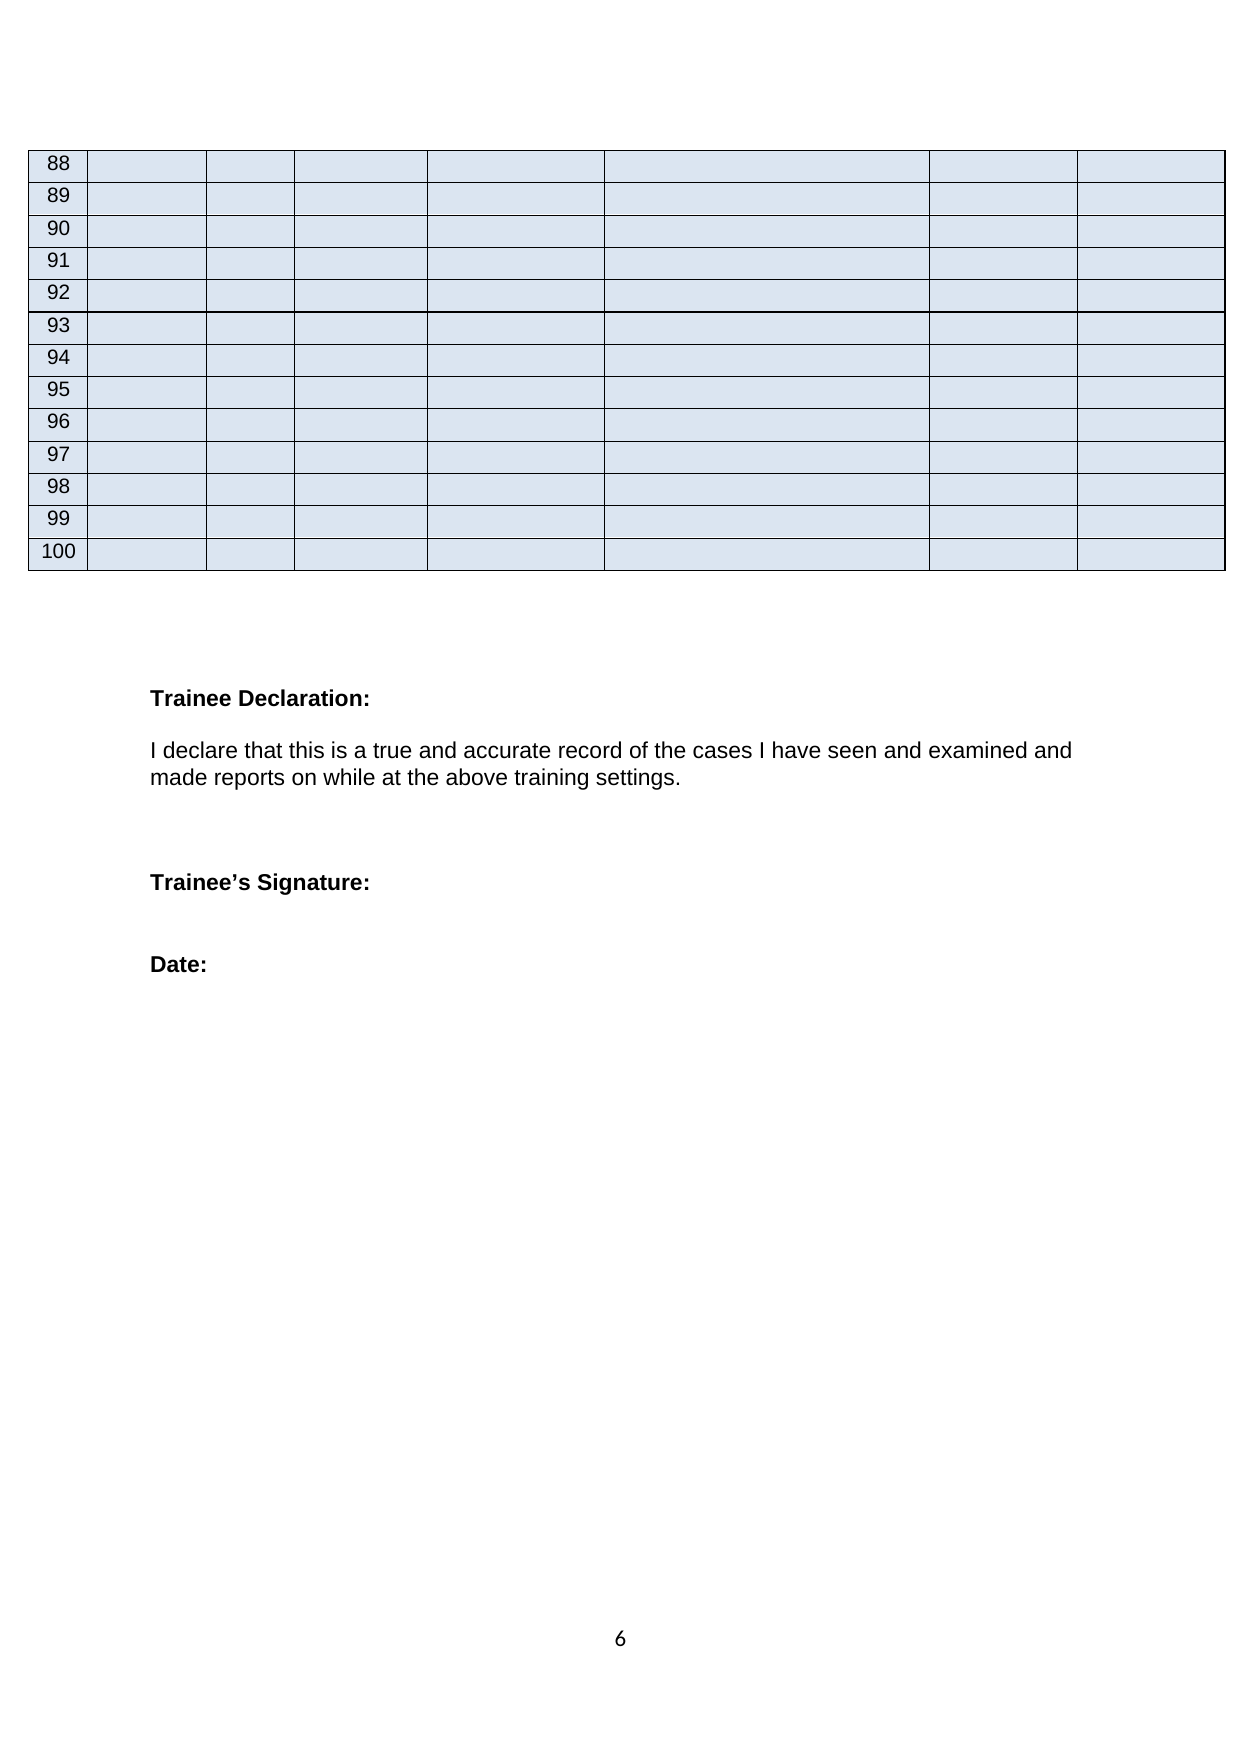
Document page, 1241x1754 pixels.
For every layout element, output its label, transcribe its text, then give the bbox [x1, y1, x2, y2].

table_cell [295, 377, 427, 408]
table_cell [930, 313, 1077, 344]
table_cell [1078, 151, 1224, 182]
table_cell [88, 216, 206, 247]
table_cell [930, 506, 1077, 537]
table_cell [1078, 313, 1224, 344]
table_cell [605, 539, 929, 570]
table_cell [88, 345, 206, 376]
table_cell [207, 345, 294, 376]
table_cell [1078, 539, 1224, 570]
table_cell [295, 442, 427, 473]
table_cell [1078, 377, 1224, 408]
table_cell 90 [29, 216, 87, 247]
table_cell [295, 506, 427, 537]
table_cell [295, 280, 427, 311]
table_cell [88, 313, 206, 344]
table_cell [207, 248, 294, 279]
table_cell 95 [29, 377, 87, 408]
table_cell [428, 313, 604, 344]
table_cell [207, 280, 294, 311]
table_cell [295, 409, 427, 441]
table_cell 100 [29, 539, 87, 570]
table_cell 94 [29, 345, 87, 376]
table_cell [605, 151, 929, 182]
table_cell [428, 377, 604, 408]
table_cell [428, 248, 604, 279]
table_cell [207, 474, 294, 505]
text Trainee Declaration: [150, 684, 1090, 711]
table_cell [428, 506, 604, 537]
table_cell [88, 442, 206, 473]
table_cell 97 [29, 442, 87, 473]
table_cell [605, 313, 929, 344]
table_cell [207, 442, 294, 473]
table_cell [295, 183, 427, 214]
text Date: [150, 948, 1090, 979]
table_cell [930, 345, 1077, 376]
table_cell [605, 506, 929, 537]
table_cell [605, 442, 929, 473]
table_cell [930, 539, 1077, 570]
table_cell [88, 506, 206, 537]
table_cell 98 [29, 474, 87, 505]
table_cell [930, 183, 1077, 214]
table_cell 92 [29, 280, 87, 311]
table_cell [88, 280, 206, 311]
table_cell [605, 216, 929, 247]
table_cell [1078, 442, 1224, 473]
table_cell [930, 409, 1077, 441]
table_cell [207, 539, 294, 570]
table_cell [428, 183, 604, 214]
table_cell [930, 377, 1077, 408]
table_cell [930, 248, 1077, 279]
table_cell [428, 442, 604, 473]
table_cell [1078, 248, 1224, 279]
table_cell [930, 151, 1077, 182]
table_cell [295, 539, 427, 570]
table_cell [88, 409, 206, 441]
table_cell [295, 151, 427, 182]
table_cell [1078, 183, 1224, 214]
table_cell [295, 474, 427, 505]
table_cell [207, 313, 294, 344]
table_cell [428, 216, 604, 247]
table_cell [605, 377, 929, 408]
table_cell [1078, 409, 1224, 441]
table_cell [1078, 280, 1224, 311]
table_cell [428, 151, 604, 182]
table_cell 89 [29, 183, 87, 214]
table_cell [428, 280, 604, 311]
table_cell [1078, 216, 1224, 247]
table_cell [930, 442, 1077, 473]
text Trainee’s Signature: [150, 869, 1090, 895]
table_cell 99 [29, 506, 87, 537]
table_cell [930, 280, 1077, 311]
table_cell [88, 474, 206, 505]
table_cell [428, 345, 604, 376]
table_cell [88, 151, 206, 182]
table_cell [930, 216, 1077, 247]
table_cell [88, 183, 206, 214]
text I declare that this is a true and accurate record of the cases I have seen and examined and made reports on while at the above training settings. [150, 737, 1090, 790]
table_cell [295, 345, 427, 376]
table_cell [605, 248, 929, 279]
table_cell 96 [29, 409, 87, 441]
table_cell [605, 183, 929, 214]
table_cell [88, 539, 206, 570]
table_cell [295, 248, 427, 279]
table_cell [1078, 506, 1224, 537]
table_cell [207, 506, 294, 537]
table_cell [1078, 474, 1224, 505]
table_cell [207, 151, 294, 182]
table_cell [605, 345, 929, 376]
table_cell [207, 377, 294, 408]
table_cell 88 [29, 151, 87, 182]
table_cell [428, 409, 604, 441]
table_cell [605, 409, 929, 441]
table_cell [1078, 345, 1224, 376]
table_cell [295, 216, 427, 247]
table_cell [88, 248, 206, 279]
table_cell [428, 474, 604, 505]
table_cell [207, 216, 294, 247]
table_cell [930, 474, 1077, 505]
table_cell [88, 377, 206, 408]
table_cell 93 [29, 313, 87, 344]
table_cell [605, 474, 929, 505]
table_cell [605, 280, 929, 311]
table_cell 91 [29, 248, 87, 279]
table_cell [207, 409, 294, 441]
table_cell [428, 539, 604, 570]
table_cell [207, 183, 294, 214]
table_cell [295, 313, 427, 344]
